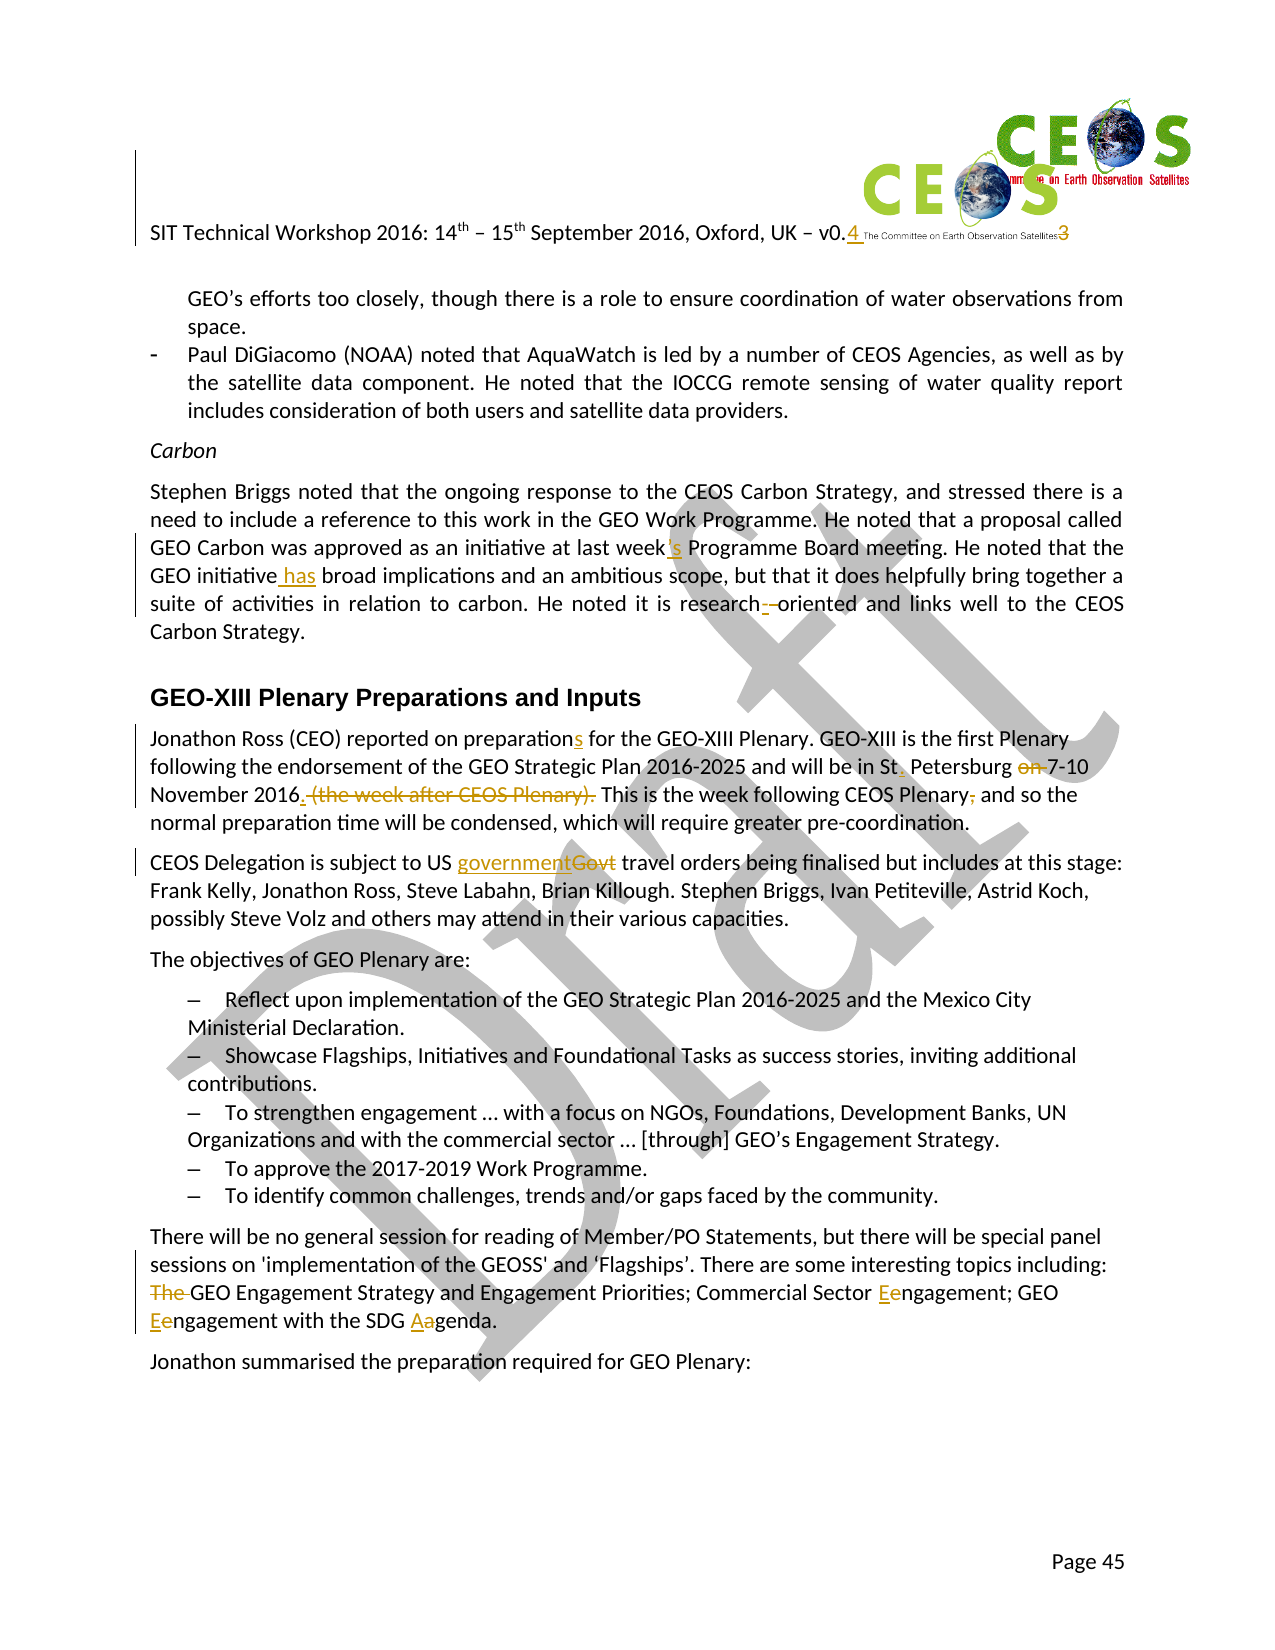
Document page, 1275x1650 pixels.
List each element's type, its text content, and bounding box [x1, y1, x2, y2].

list Reflect upon implementation of the GEO Strategic Plan 2016-2025 and the Mexico City Ministerial Declaration. [187, 986, 1125, 1042]
text There will be no general session for reading of Member/PO Statements, but there will be special panel sessions on 'implementation of the GEOSS' and ‘Flagships’. There are some interesting topics including: GEO Engagement Strategy and Engagement Priorities; Commercial Sector ngagement; GEO ngagement with the SDG genda. [150, 1222, 1125, 1334]
list Showcase Flagships, Initiatives and Foundational Tasks as success stories, inviting additional contributions. [187, 1042, 1125, 1098]
text CEOS Delegation is subject to US travel orders being finalised but includes at this stage: Frank Kelly, Jonathon Ross, Steve Labahn, Brian Killough. Stephen Briggs, Ivan Petiteville, Astrid Koch, possibly Steve Volz and others may attend in their various capacities. [150, 848, 1125, 932]
text The objectives of GEO Plenary are: [150, 945, 1125, 973]
text Stephen Briggs noted that the ongoing response to the CEOS Carbon Strategy, and stressed there is a need to include a reference to this work in the GEO Work Programme. He noted that a proposal called GEO Carbon was approved as an initiative at last week Programme Board meeting. He noted that the GEO initiative broad implications and an ambitious scope, but that it does helpfully bring together a suite of activities in relation to carbon. He noted it is researchoriented and links well to the CEOS Carbon Strategy. [150, 477, 1125, 645]
picture [863, 94, 1200, 241]
list To strengthen engagement … with a focus on NGOs, Foundations, Development Banks, UN Organizations and with the commercial sector … [through] GEO’s Engagement Strategy. [187, 1098, 1125, 1154]
text Jonathon Ross (CEO) reported on preparation for the GEO-XIII Plenary. GEO-XIII is the first Plenary following the endorsement of the GEO Strategic Plan 2016-2025 and will be in St Petersburg 7-10 November 2016 This is the week following CEOS Plenary and so the normal preparation time will be condensed, which will require greater pre-coordination. [150, 724, 1125, 836]
subtitle GEO-XIII Plenary Preparations and Inputs [150, 683, 1125, 711]
list To identify common challenges, trends and/or gaps faced by the community. [187, 1182, 1125, 1210]
text Carbon [150, 436, 1125, 464]
list Paul DiGiacomo (NOAA) noted that AquaWatch is led by a number of CEOS Agencies, as well as by the satellite data component. He noted that the IOCCG remote sensing of water quality report includes consideration of both users and satellite data providers. [150, 340, 1125, 424]
text Jonathon summarised the preparation required for GEO Plenary: [150, 1347, 1125, 1375]
list To approve the 2017-2019 Work Programme. [187, 1154, 1125, 1182]
